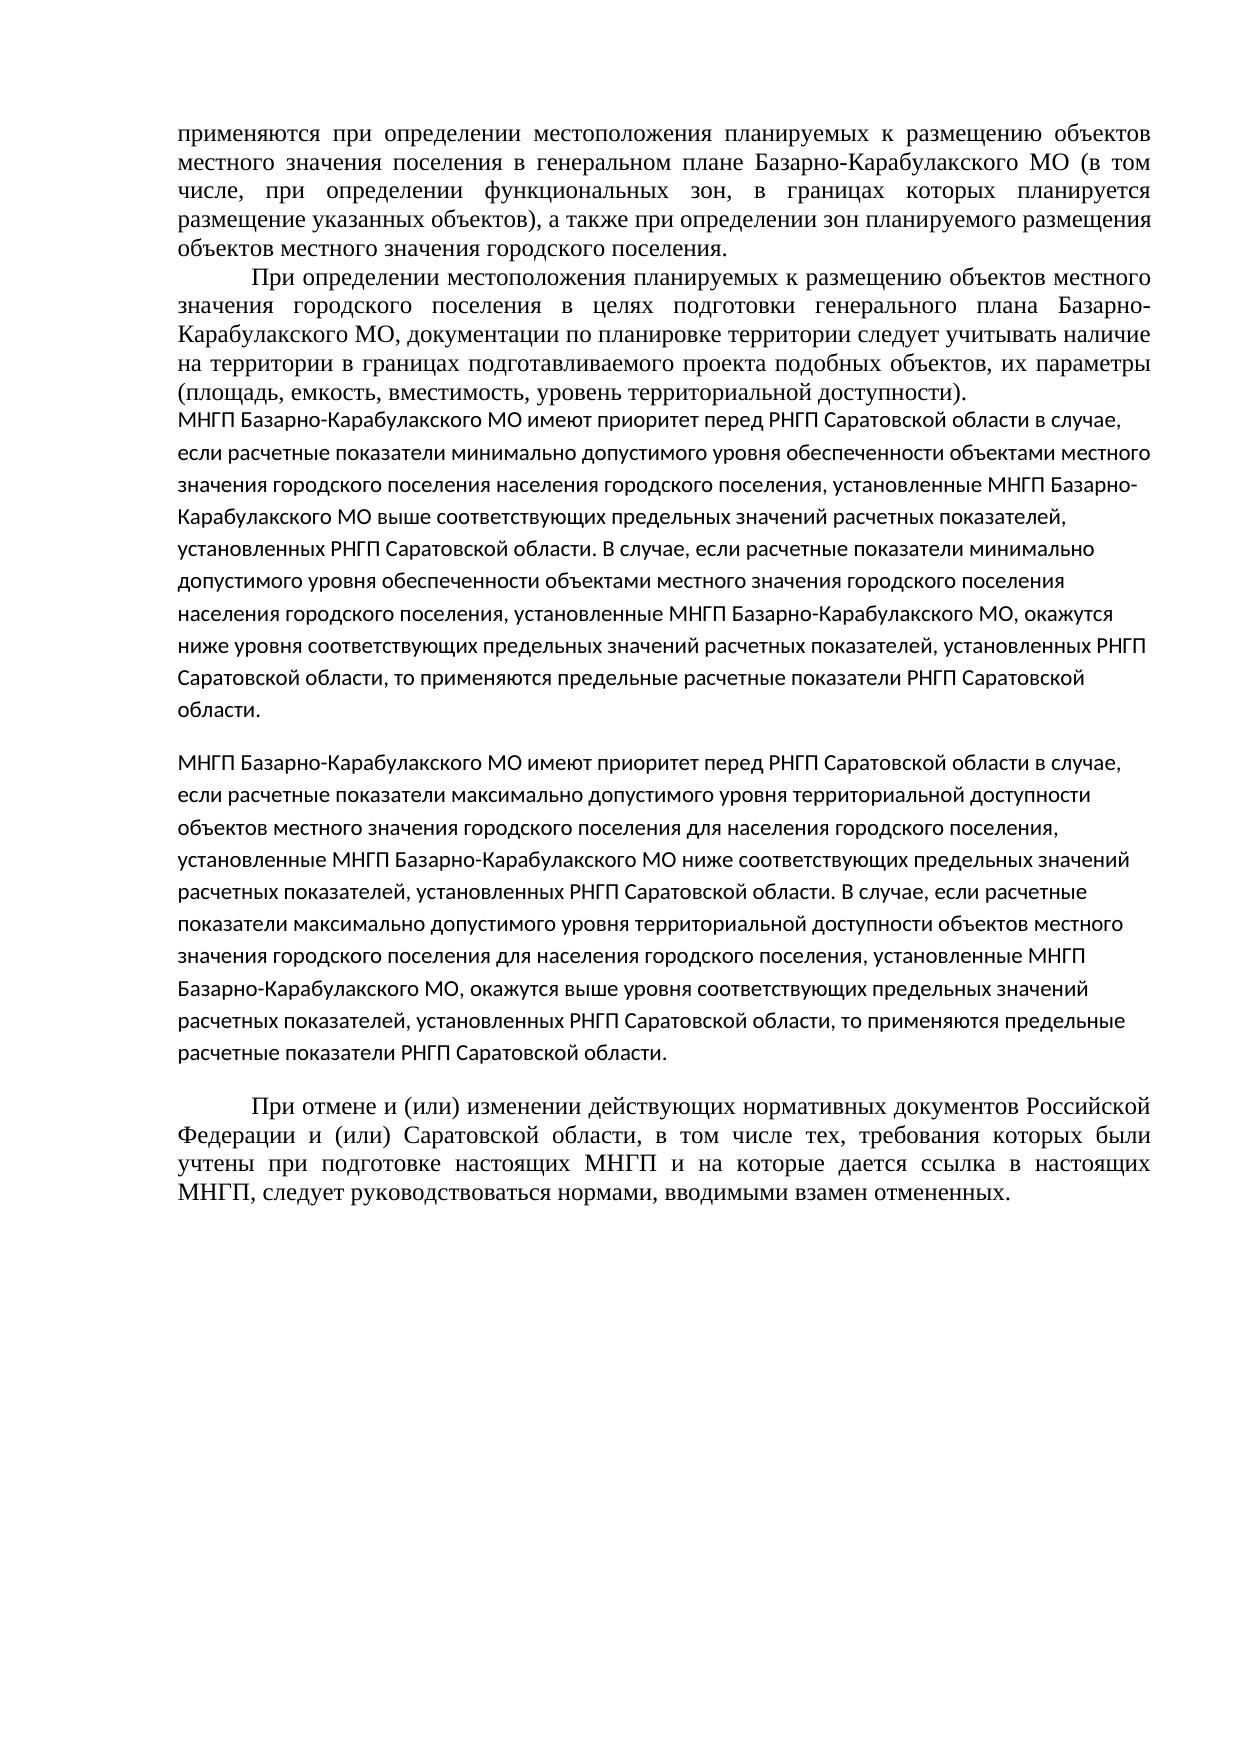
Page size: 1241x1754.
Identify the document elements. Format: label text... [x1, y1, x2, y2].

text При отмене и (или) изменении действующих нормативных документов Российской Федерации и (или) Саратовской области, в том числе тех, требования которых были учтены при подготовке настоящих МНГП и на которые дается ссылка в настоящих МНГП, следует руководствоваться нормами, вводимыми взамен отмененных. [177, 1091, 1152, 1206]
text МНГП Базарно-Карабулакского МО имеют приоритет перед РНГП Саратовской области в случае, если расчетные показатели минимально допустимого уровня обеспеченности объектами местного значения городского поселения населения городского поселения, установленные МНГП Базарно-Карабулакского МО выше соответствующих предельных значений расчетных показателей, установленных РНГП Саратовской области. В случае, если расчетные показатели минимально допустимого уровня обеспеченности объектами местного значения городского поселения населения городского поселения, установленные МНГП Базарно-Карабулакского МО, окажутся ниже уровня соответствующих предельных значений расчетных показателей, установленных РНГП Саратовской области, то применяются предельные расчетные показатели РНГП Саратовской области. [177, 406, 1152, 723]
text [177, 118, 1152, 262]
text МНГП Базарно-Карабулакского МО имеют приоритет перед РНГП Саратовской области в случае, если расчетные показатели максимально допустимого уровня территориальной доступности объектов местного значения городского поселения для населения городского поселения, установленные МНГП Базарно-Карабулакского МО ниже соответствующих предельных значений расчетных показателей, установленных РНГП Саратовской области. В случае, если расчетные показатели максимально допустимого уровня территориальной доступности объектов местного значения городского поселения для населения городского поселения, установленные МНГП Базарно-Карабулакского МО, окажутся выше уровня соответствующих предельных значений расчетных показателей, установленных РНГП Саратовской области, то применяются предельные расчетные показатели РНГП Саратовской области. [177, 748, 1152, 1066]
text При определении местоположения планируемых к размещению объектов местного значения городского поселения в целях подготовки генерального плана Базарно-Карабулакского МО, документации по планировке территории следует учитывать наличие на территории в границах подготавливаемого проекта подобных объектов, их параметры (площадь, емкость, вместимость, уровень территориальной доступности). [177, 262, 1152, 406]
